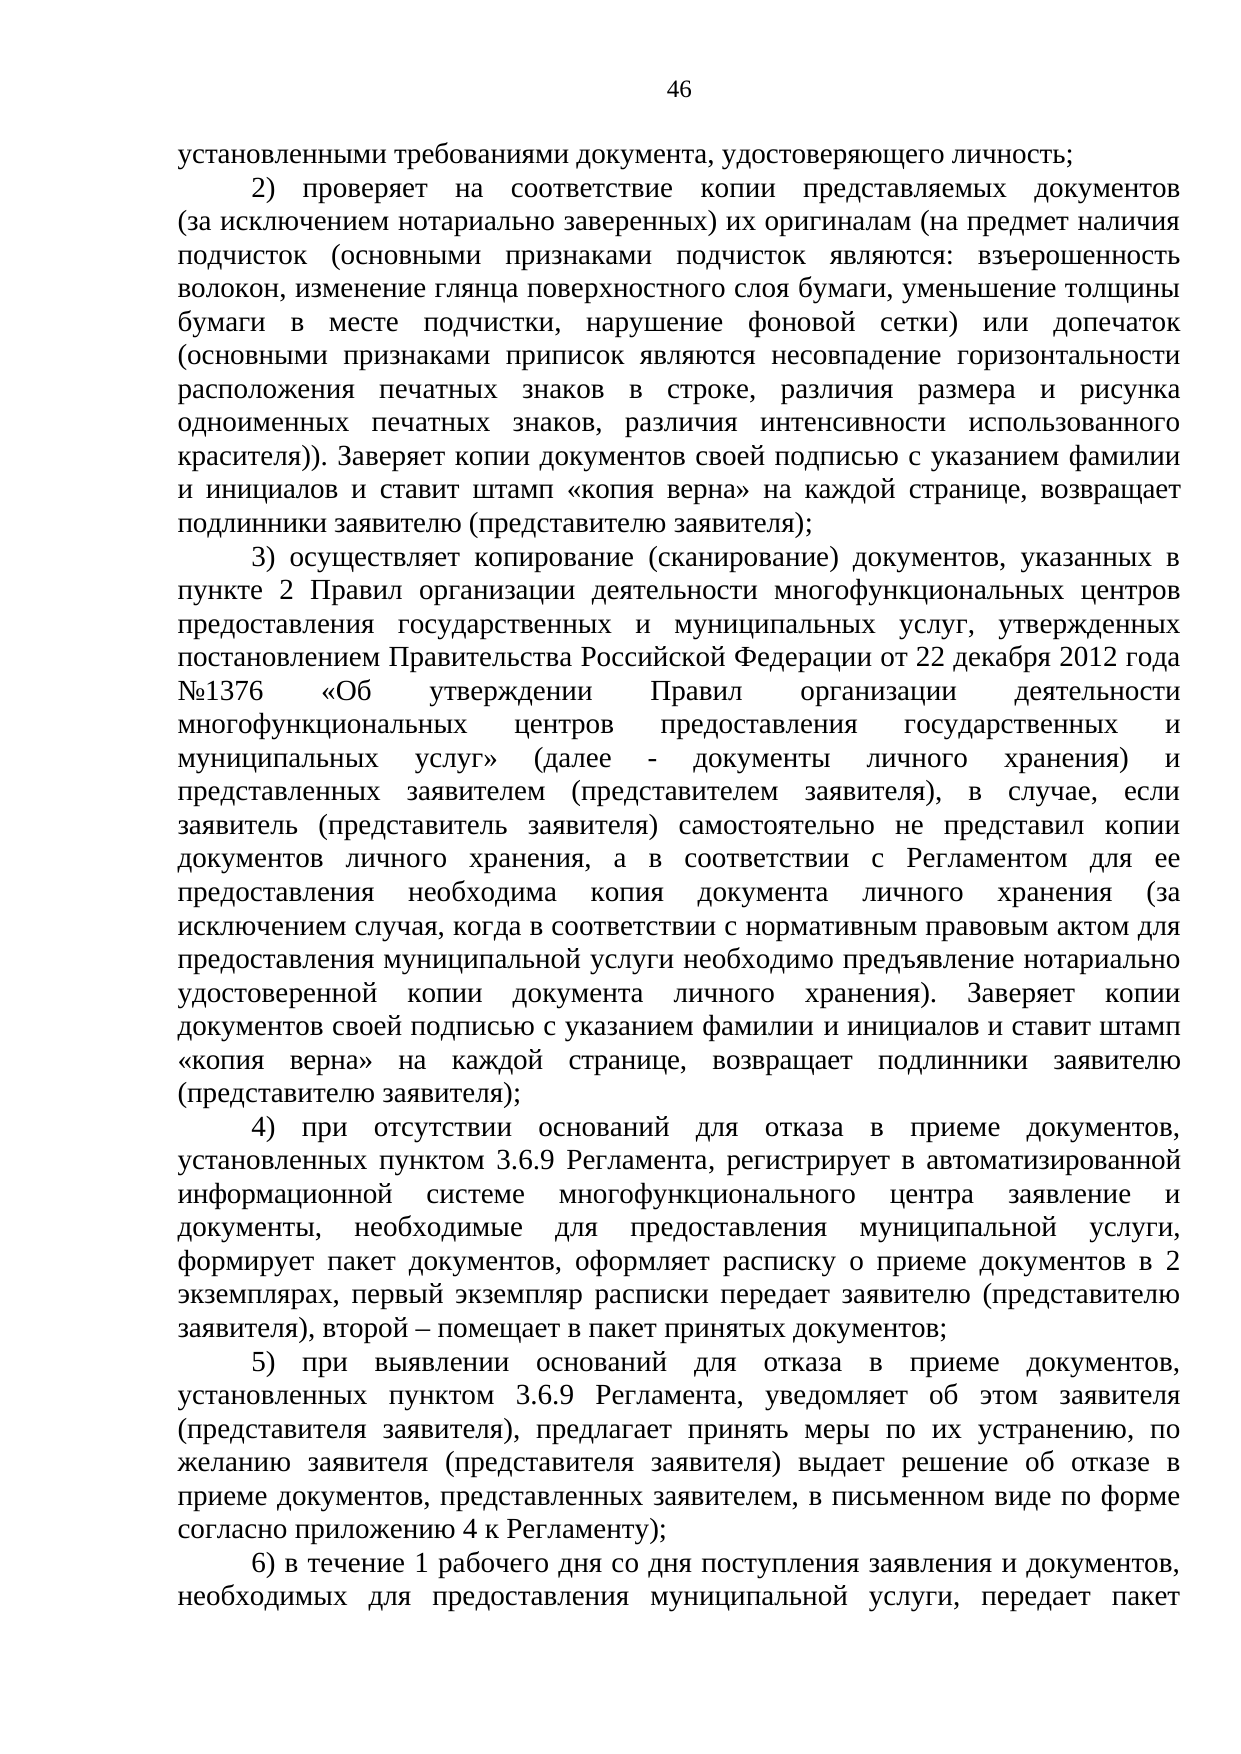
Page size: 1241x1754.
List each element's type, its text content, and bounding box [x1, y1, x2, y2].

text 3) осуществляет копирование (сканирование) документов, указанных в пункте 2 Правил организации деятельности многофункциональных центров предоставления государственных и муниципальных услуг, утвержденных постановлением Правительства Российской Федерации от 22 декабря 2012 года №1376 «Об утверждении Правил организации деятельности многофункциональных центров предоставления государственных и муниципальных услуг» (далее - документы личного хранения) и представленных заявителем (представителем заявителя), в случае, если заявитель (представитель заявителя) самостоятельно не представил копии документов личного хранения, а в соответствии с Регламентом для ее предоставления необходима копия документа личного хранения (за исключением случая, когда в соответствии с нормативным правовым актом для предоставления муниципальной услуги необходимо предъявление нотариально удостоверенной копии документа личного хранения). Заверяет копии документов своей подписью с указанием фамилии и инициалов и ставит штамп «копия верна» на каждой странице, возвращает подлинники заявителю (представителю заявителя); [177, 539, 1181, 1109]
text 5) при выявлении оснований для отказа в приеме документов, установленных пунктом 3.6.9 Регламента, уведомляет об этом заявителя (представителя заявителя), предлагает принять меры по их устранению, по желанию заявителя (представителя заявителя) выдает решение об отказе в приеме документов, представленных заявителем, в письменном виде по форме согласно приложению 4 к Регламенту); [177, 1344, 1181, 1545]
text 4) при отсутствии оснований для отказа в приеме документов, установленных пунктом 3.6.9 Регламента, регистрирует в автоматизированной информационной системе многофункционального центра заявление и документы, необходимые для предоставления муниципальной услуги, формирует пакет документов, оформляет расписку о приеме документов в 2 экземплярах, первый экземпляр расписки передает заявителю (представителю заявителя), второй – помещает в пакет принятых документов; [177, 1109, 1181, 1344]
text 2) проверяет на соответствие копии представляемых документов (за исключением нотариально заверенных) их оригиналам (на предмет наличия подчисток (основными признаками подчисток являются: взъерошенность волокон, изменение глянца поверхностного слоя бумаги, уменьшение толщины бумаги в месте подчистки, нарушение фоновой сетки) или допечаток (основными признаками приписок являются несовпадение горизонтальности расположения печатных знаков в строке, различия размера и рисунка одноименных печатных знаков, различия интенсивности использованного красителя)). Заверяет копии документов своей подписью с указанием фамилии и инициалов и ставит штамп «копия верна» на каждой странице, возвращает подлинники заявителю (представителю заявителя); [177, 170, 1181, 539]
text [177, 1545, 1181, 1612]
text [177, 136, 1181, 170]
